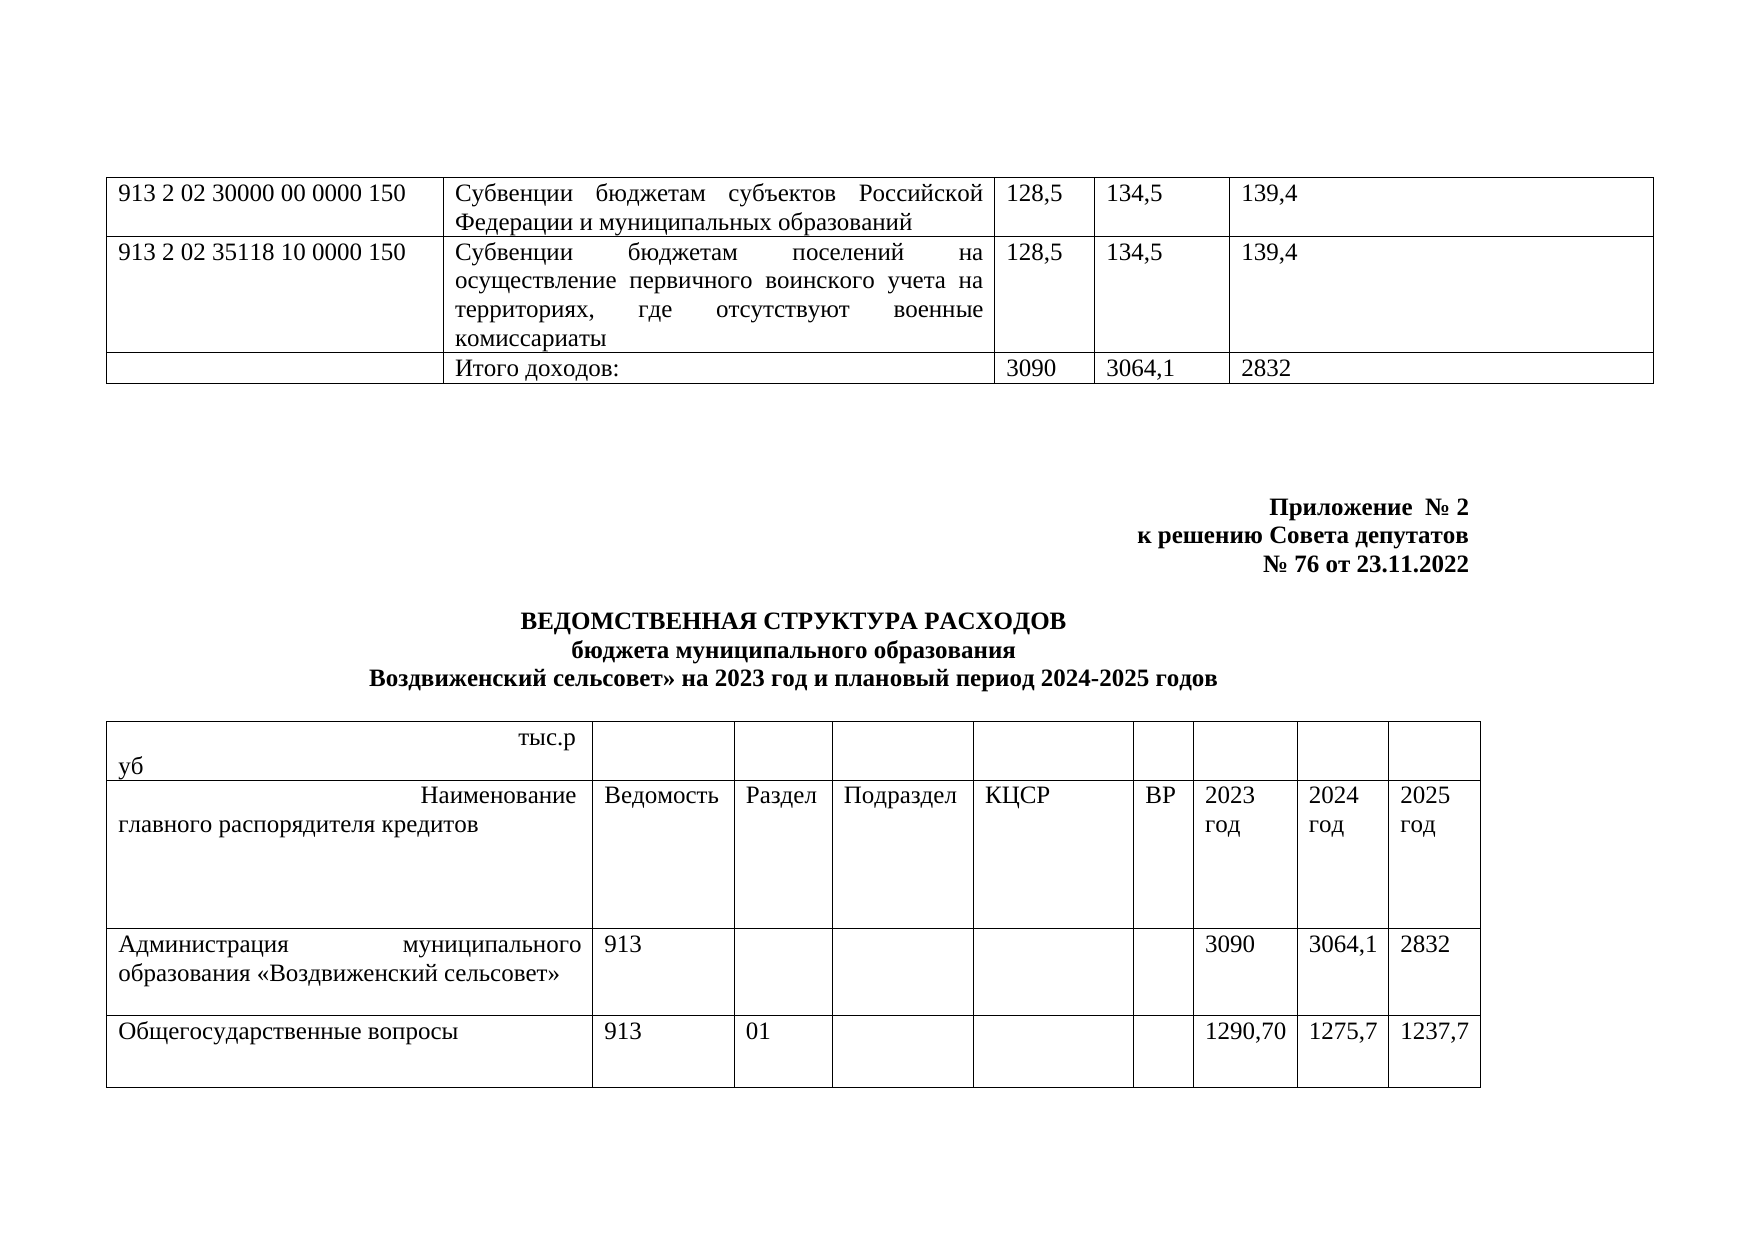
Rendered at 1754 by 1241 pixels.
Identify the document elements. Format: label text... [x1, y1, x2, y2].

table_cell [974, 929, 1133, 1015]
table_cell 1237,7 [1389, 1016, 1480, 1087]
table_cell [1194, 722, 1297, 779]
table_cell Субвенции бюджетам субъектов Российской Федерации и муниципальных образований [444, 178, 994, 236]
table_cell Ведомость [593, 781, 734, 928]
table_cell [833, 929, 973, 1015]
table_cell [1389, 722, 1480, 779]
table_cell 2832 [1230, 353, 1653, 383]
table_cell 3090 [1194, 929, 1297, 1015]
table_cell 01 [735, 1016, 832, 1087]
table_cell [1134, 929, 1193, 1015]
table_cell 913 2 02 30000 00 0000 150 [107, 178, 443, 236]
table_cell 2024 год [1298, 781, 1388, 928]
table_cell [974, 1016, 1133, 1087]
table_cell 3090 [995, 353, 1094, 383]
table_cell 134,5 [1095, 237, 1229, 352]
table_cell [833, 1016, 973, 1087]
table_cell Раздел [735, 781, 832, 928]
table_cell 3064,1 [1095, 353, 1229, 383]
table_cell КЦСР [974, 781, 1133, 928]
table_cell Субвенции бюджетам поселений на осуществление первичного воинского учета на территориях, где отсутствуют военные комиссариаты [444, 237, 994, 352]
table_cell [974, 722, 1133, 779]
table_cell Администрация муниципального образования «Воздвиженский сельсовет» [107, 929, 592, 1015]
table_cell [833, 722, 973, 779]
table_cell 2832 [1389, 929, 1480, 1015]
table_cell 128,5 [995, 237, 1094, 352]
table_cell тыс.руб [107, 722, 592, 779]
table_cell 134,5 [1095, 178, 1229, 236]
table_cell 1275,7 [1298, 1016, 1388, 1087]
table_cell 128,5 [995, 178, 1094, 236]
table_cell 2025 год [1389, 781, 1480, 928]
table_cell [1298, 722, 1388, 779]
table_cell Наименование главного распорядителя кредитов [107, 781, 592, 928]
table_cell [735, 722, 832, 779]
table_cell Итого доходов: [444, 353, 994, 383]
table_cell [107, 353, 443, 383]
table_cell 1290,70 [1194, 1016, 1297, 1087]
table_cell [593, 722, 734, 779]
table_cell [735, 929, 832, 1015]
table_cell 913 [593, 929, 734, 1015]
table_cell [1134, 722, 1193, 779]
table_cell 3064,1 [1298, 929, 1388, 1015]
table_cell 913 [593, 1016, 734, 1087]
table_cell 139,4 [1230, 237, 1653, 352]
table_cell 913 2 02 35118 10 0000 150 [107, 237, 443, 352]
table_cell 2023 год [1194, 781, 1297, 928]
table_cell [1134, 1016, 1193, 1087]
table_cell Общегосударственные вопросы [107, 1016, 592, 1087]
table_cell 139,4 [1230, 178, 1653, 236]
table_header Приложение № 2 к решению Совета депутатов № 76 от 23.11.2022 ВЕДОМСТВЕННАЯ СТРУКТУРА РАСХОДОВ бюджета муниципального образования Воздвиженский сельсовет» на 2023 год и плановый период 2024-2025 годов [107, 492, 1480, 721]
table_cell Подраздел [833, 781, 973, 928]
table_cell ВР [1134, 781, 1193, 928]
